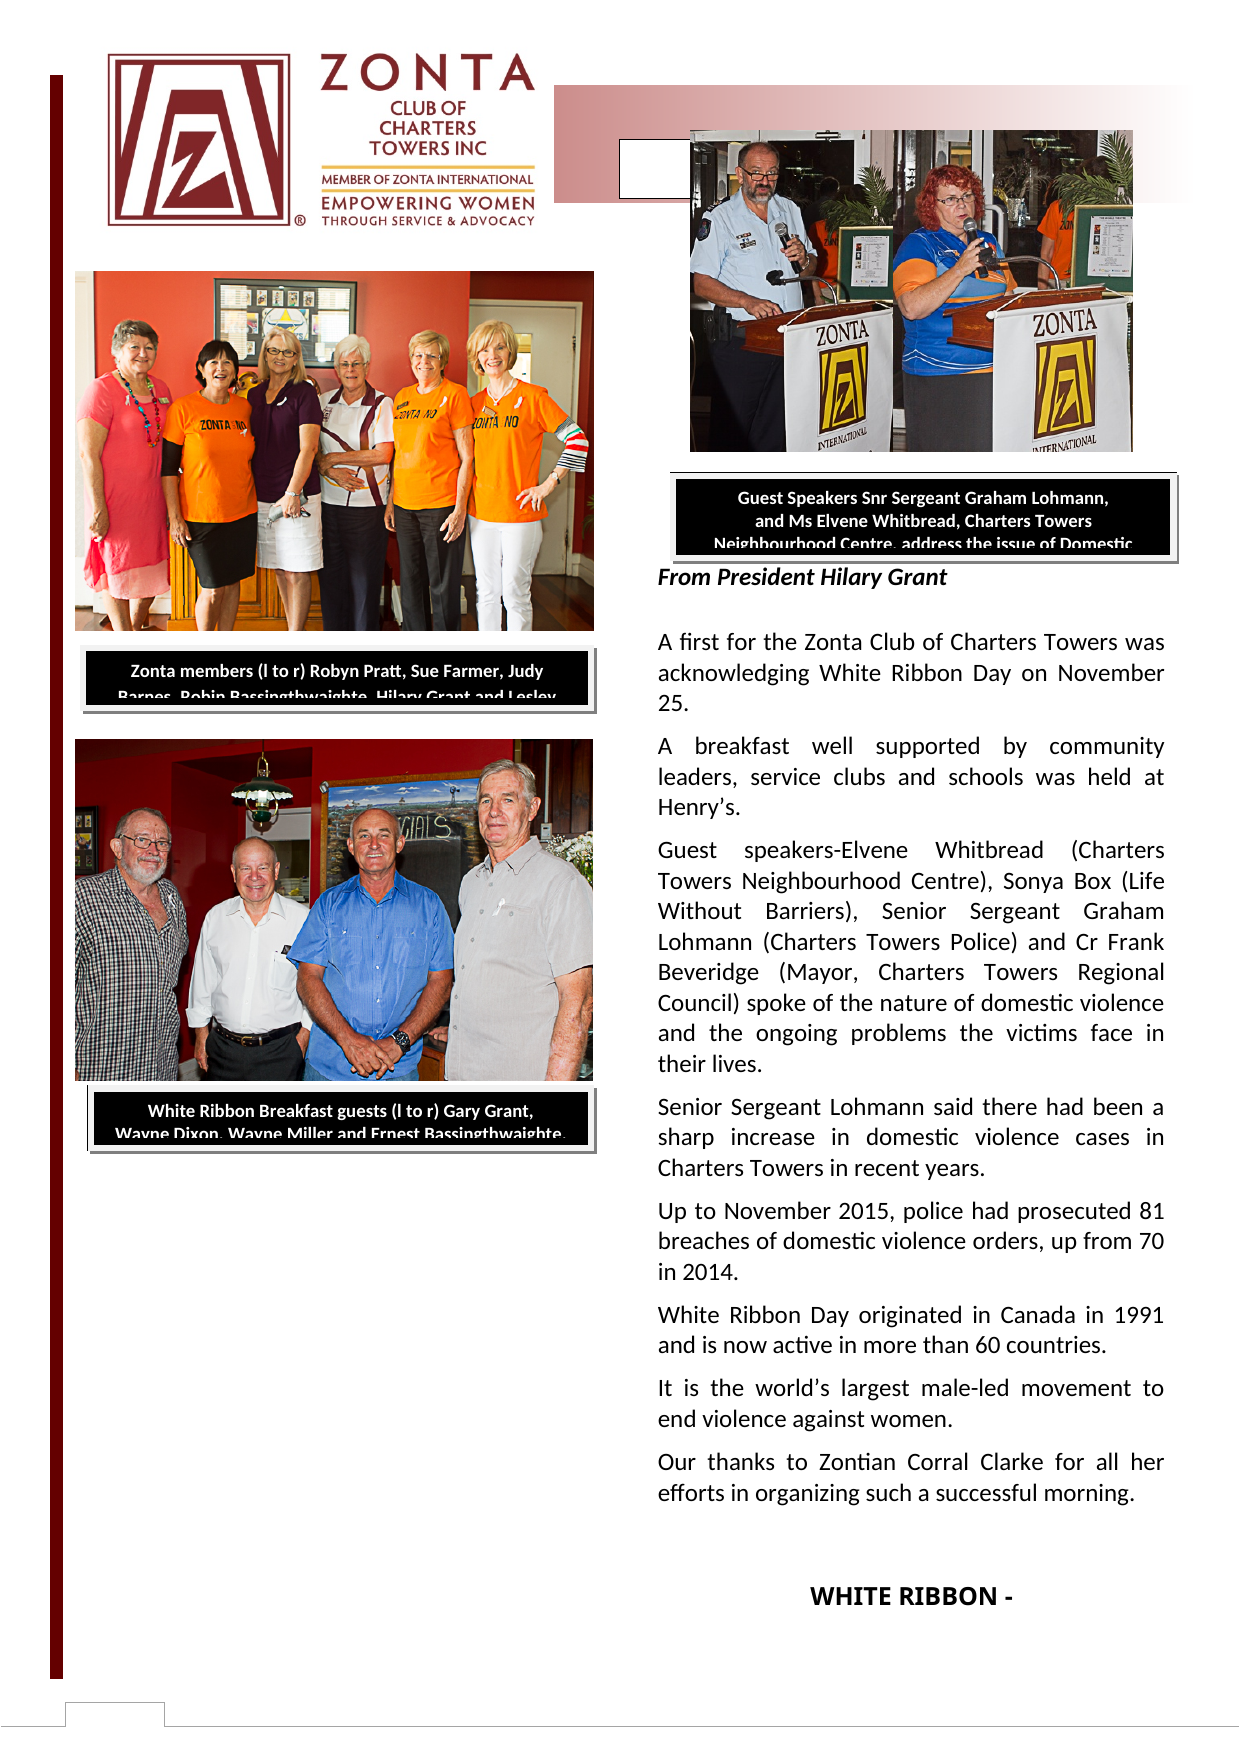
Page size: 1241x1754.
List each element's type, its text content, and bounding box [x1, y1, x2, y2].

text Guest speakers-Elvene Whitbread (Charters Towers Neighbourhood Centre), Sonya Box (Life Without Barriers), Senior Sergeant Graham Lohmann (Charters Towers Police) and Cr Frank Beveridge (Mayor, Charters Towers Regional Council) spoke of the nature of domestic violence and the ongoing problems the victims face in their lives. [658, 834, 1165, 1078]
text WHITE RIBBON - [658, 1579, 1165, 1613]
text A breakfast well supported by community leaders, service clubs and schools was held at Henry’s. [658, 730, 1165, 822]
text Our thanks to Zontian Corral Clarke for all her efforts in organizing such a successful morning. [658, 1446, 1165, 1507]
picture [89, 36, 554, 251]
text A first for the Zonta Club of Charters Towers was acknowledging White Ribbon Day on November 25. [658, 626, 1165, 718]
text Up to November 2015, police had prosecuted 81 breaches of domestic violence orders, up from 70 in 2014. [658, 1195, 1165, 1287]
text White Ribbon Day originated in Canada in 1991 and is now active in more than 60 countries. [658, 1299, 1165, 1360]
text It is the world’s largest male-led movement to end violence against women. [658, 1373, 1165, 1434]
picture [75, 739, 593, 1081]
text From President Hilary Grant [658, 561, 1165, 591]
picture [690, 130, 1133, 452]
text Senior Sergeant Lohmann said there had been a sharp increase in domestic violence cases in Charters Towers in recent years. [658, 1091, 1165, 1182]
picture [75, 271, 594, 631]
